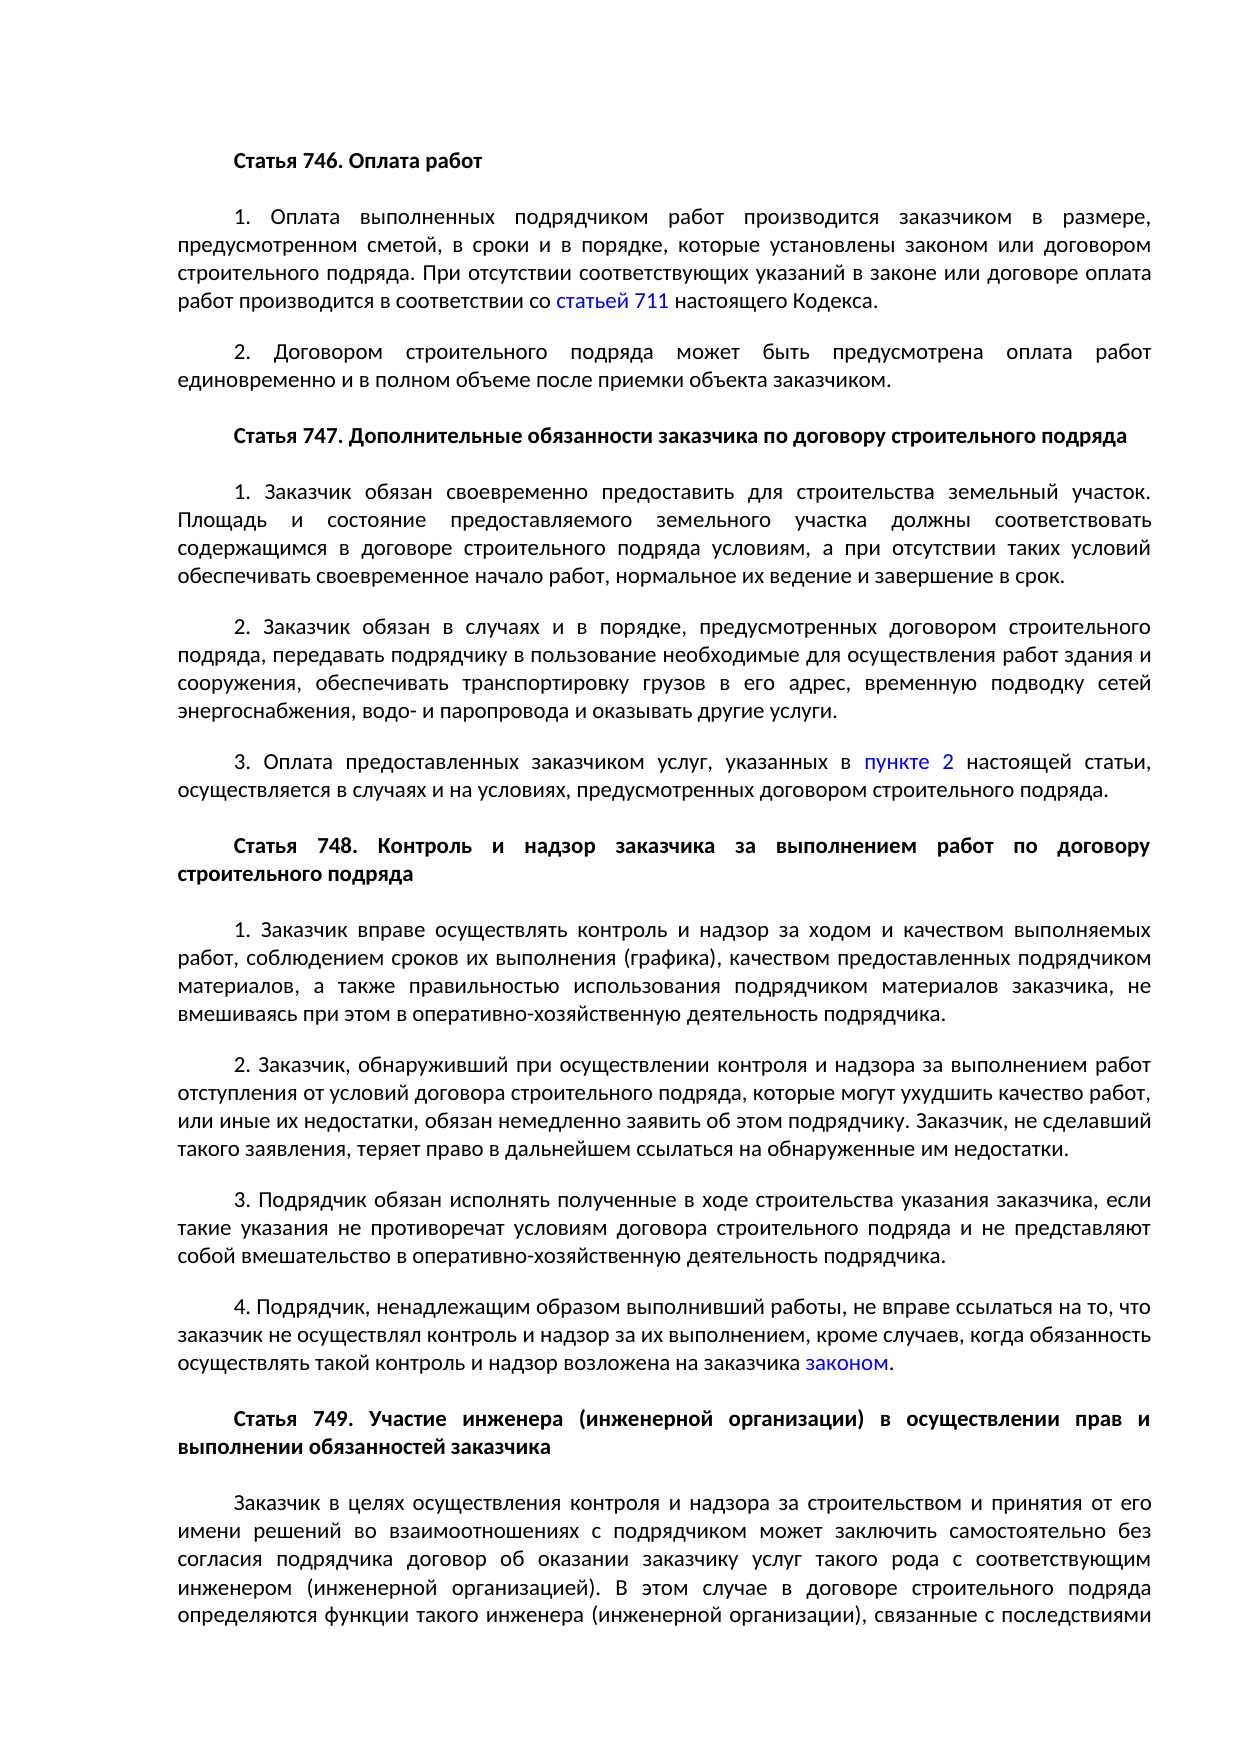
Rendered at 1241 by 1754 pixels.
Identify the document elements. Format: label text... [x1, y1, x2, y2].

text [177, 1488, 1152, 1629]
title Статья 747. Дополнительные обязанности заказчика по договору строительного подряда [177, 421, 1152, 449]
text 2. Договором строительного подряда может быть предусмотрена оплата работ единовременно и в полном объеме после приемки объекта заказчиком. [177, 337, 1152, 393]
text 2. Заказчик обязан в случаях и в порядке, предусмотренных договором строительного подряда, передавать подрядчику в пользование необходимые для осуществления работ здания и сооружения, обеспечивать транспортировку грузов в его адрес, временную подводку сетей энергоснабжения, водо- и паропровода и оказывать другие услуги. [177, 612, 1152, 724]
text 2. Заказчик, обнаруживший при осуществлении контроля и надзора за выполнением работ отступления от условий договора строительного подряда, которые могут ухудшить качество работ, или иные их недостатки, обязан немедленно заявить об этом подрядчику. Заказчик, не сделавший такого заявления, теряет право в дальнейшем ссылаться на обнаруженные им недостатки. [177, 1050, 1152, 1162]
text 1. Заказчик вправе осуществлять контроль и надзор за ходом и качеством выполняемых работ, соблюдением сроков их выполнения (графика), качеством предоставленных подрядчиком материалов, а также правильностью использования подрядчиком материалов заказчика, не вмешиваясь при этом в оперативно-хозяйственную деятельность подрядчика. [177, 915, 1152, 1027]
text 1. Оплата выполненных подрядчиком работ производится заказчиком в размере, предусмотренном сметой, в сроки и в порядке, которые установлены законом или договором строительного подряда. При отсутствии соответствующих указаний в законе или договоре оплата работ производится в соответствии со статьей 711 настоящего Кодекса. [177, 202, 1152, 314]
title Статья 748. Контроль и надзор заказчика за выполнением работ по договору строительного подряда [177, 831, 1152, 887]
title Статья 749. Участие инженера (инженерной организации) в осуществлении прав и выполнении обязанностей заказчика [177, 1404, 1152, 1461]
text 3. Подрядчик обязан исполнять полученные в ходе строительства указания заказчика, если такие указания не противоречат условиям договора строительного подряда и не представляют собой вмешательство в оперативно-хозяйственную деятельность подрядчика. [177, 1185, 1152, 1269]
text 1. Заказчик обязан своевременно предоставить для строительства земельный участок. Площадь и состояние предоставляемого земельного участка должны соответствовать содержащимся в договоре строительного подряда условиям, а при отсутствии таких условий обеспечивать своевременное начало работ, нормальное их ведение и завершение в срок. [177, 477, 1152, 589]
text 4. Подрядчик, ненадлежащим образом выполнивший работы, не вправе ссылаться на то, что заказчик не осуществлял контроль и надзор за их выполнением, кроме случаев, когда обязанность осуществлять такой контроль и надзор возложена на заказчика законом. [177, 1292, 1152, 1376]
title Статья 746. Оплата работ [177, 146, 1152, 174]
text 3. Оплата предоставленных заказчиком услуг, указанных в пункте 2 настоящей статьи, осуществляется в случаях и на условиях, предусмотренных договором строительного подряда. [177, 747, 1152, 803]
